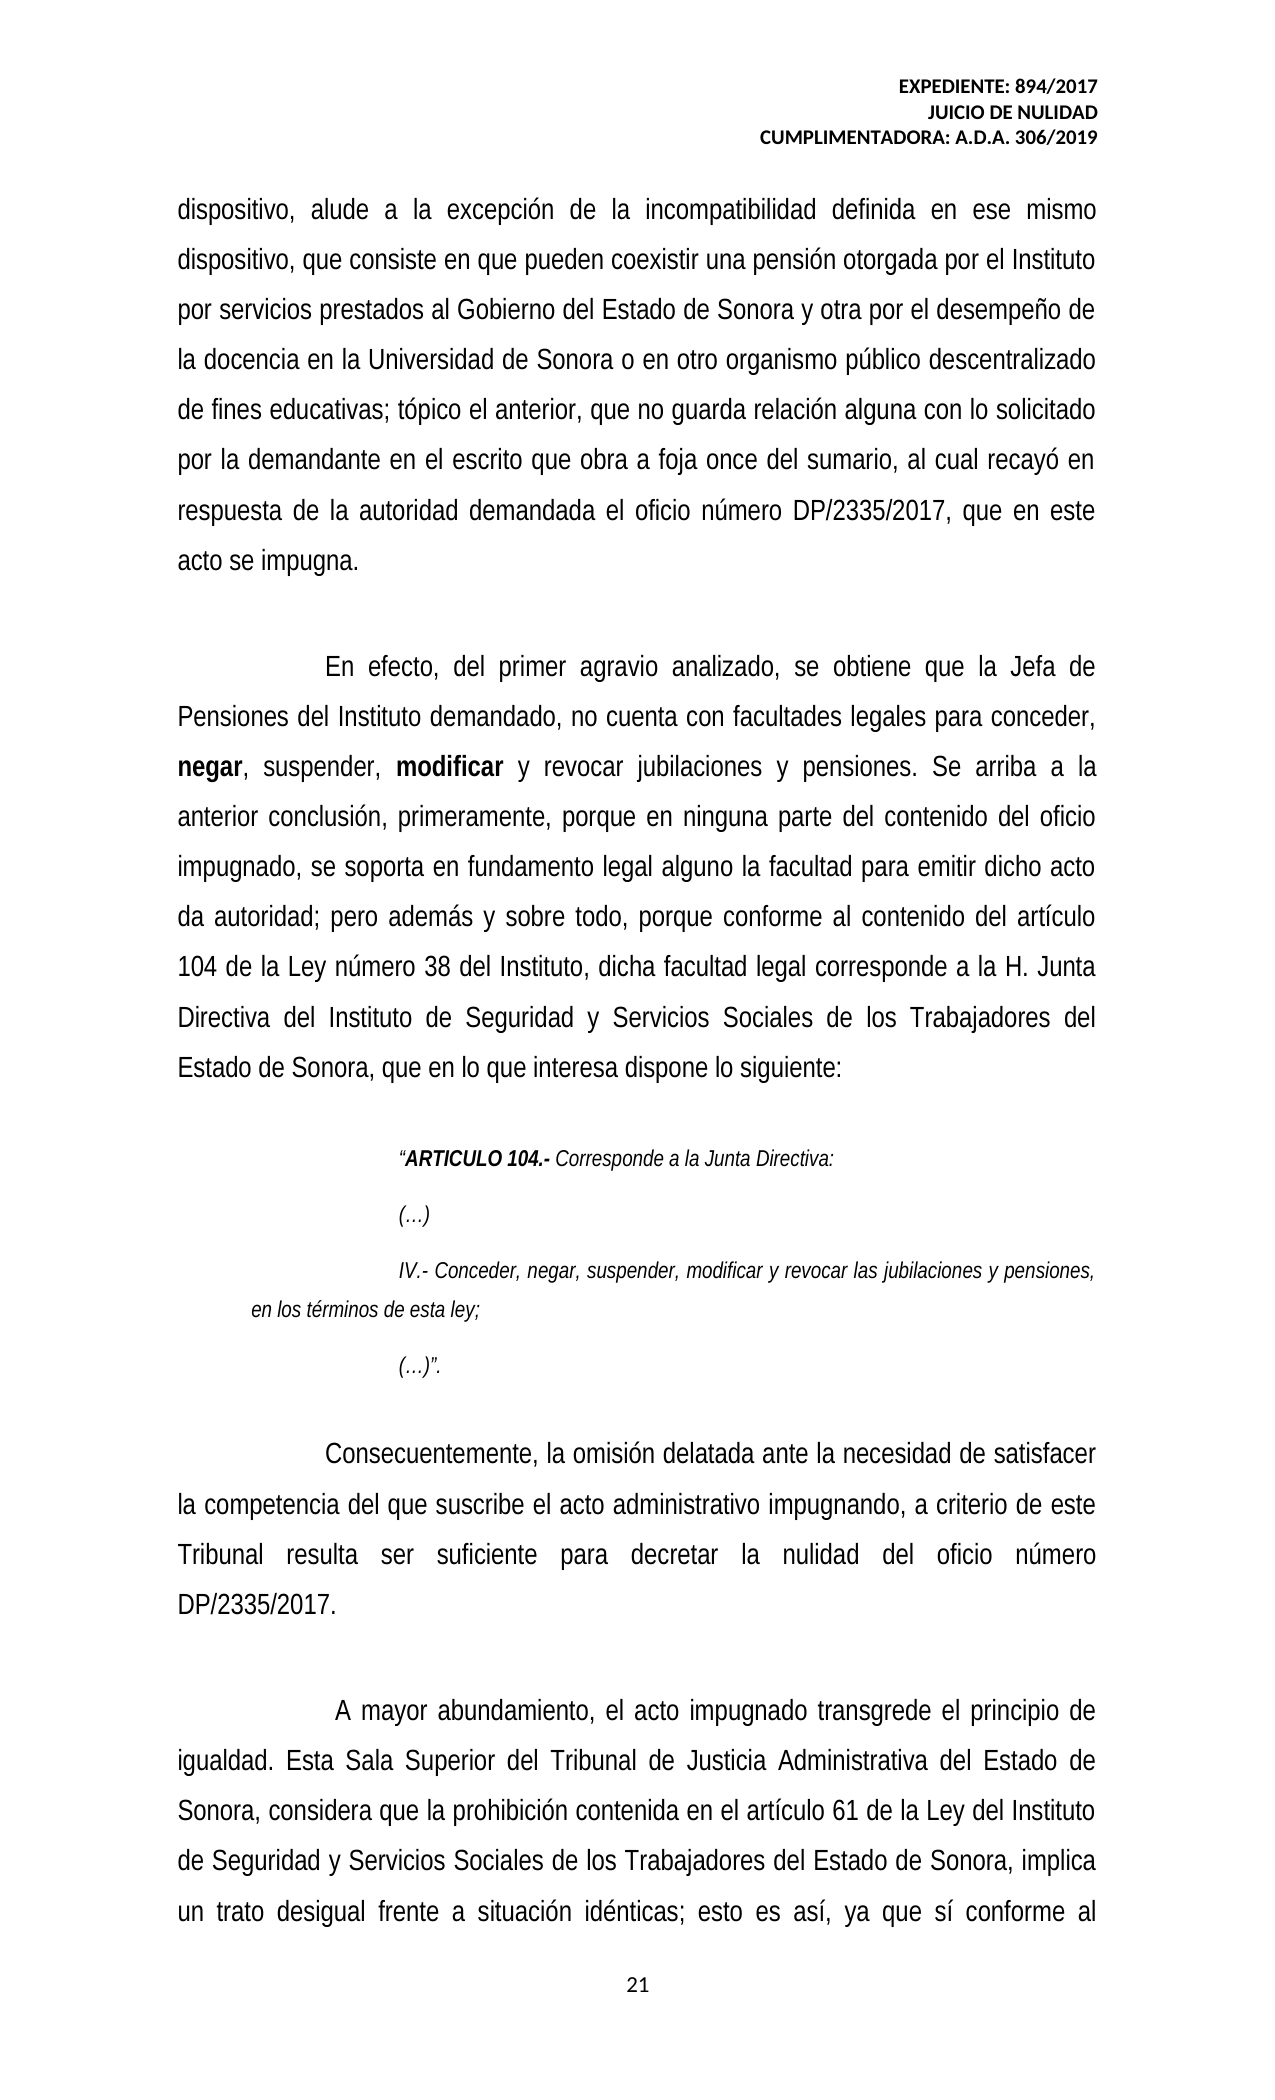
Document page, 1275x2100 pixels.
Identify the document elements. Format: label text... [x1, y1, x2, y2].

text (…) [251, 1201, 1098, 1227]
text En efecto, del primer agravio analizado, se obtiene que la Jefa de Pensiones del Instituto demandado, no cuenta con facultades legales para conceder, negar, suspender, modificar y revocar jubilaciones y pensiones. Se arriba a la anterior conclusión, primeramente, porque en ninguna parte del contenido del oficio impugnado, se soporta en fundamento legal alguno la facultad para emitir dicho acto da autoridad; pero además y sobre todo, porque conforme al contenido del artículo 104 de la Ley número 38 del Instituto, dicha facultad legal corresponde a la H. Junta Directiva del Instituto de Seguridad y Servicios Sociales de los Trabajadores del Estado de Sonora, que en lo que interesa dispone lo siguiente: [177, 649, 1098, 1083]
text IV.- Conceder, negar, suspender, modificar y revocar las jubilaciones y pensiones, en los términos de esta ley; [251, 1257, 1098, 1323]
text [177, 1693, 1098, 1927]
text (…)”. [251, 1352, 1098, 1379]
text Consecuentemente, la omisión delatada ante la necesidad de satisfacer la competencia del que suscribe el acto administrativo impugnando, a criterio de este Tribunal resulta ser suficiente para decretar la nulidad del oficio número DP/2335/2017. [177, 1437, 1098, 1620]
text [177, 192, 1098, 576]
text “ARTICULO 104.- Corresponde a la Junta Directiva: [251, 1144, 1098, 1171]
